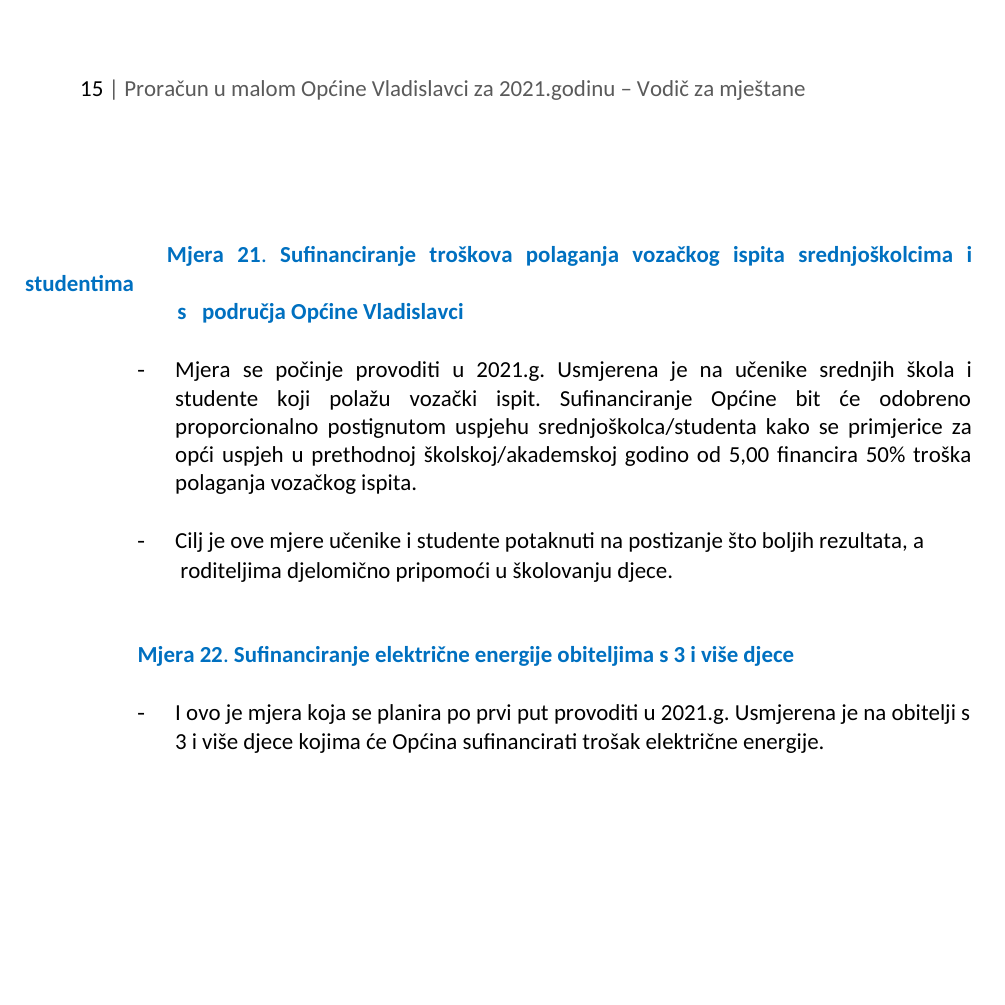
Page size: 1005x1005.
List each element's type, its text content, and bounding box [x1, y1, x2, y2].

list I ovo je mjera koja se planira po prvi put provoditi u 2021.g. Usmjerena je na obitelji s 3 i više djece kojima će Općina sufinancirati trošak električne energije. [137, 696, 973, 756]
text Mjera 22. Sufinanciranje električne energije obiteljima s 3 i više djece [137, 640, 973, 668]
text s područja Općine Vladislavci [25, 297, 973, 325]
text roditeljima djelomično pripomoći u školovanju djece. [175, 556, 973, 584]
list Mjera se počinje provoditi u 2021.g. Usmjerena je na učenike srednjih škola i studente koji polažu vozački ispit. Sufinanciranje Općine bit će odobreno proporcionalno postignutom uspjehu srednjoškolca/studenta kako se primjerice za opći uspjeh u prethodnoj školskoj/akademskoj godino od 5,00 financira 50% troška polaganja vozačkog ispita. [137, 353, 973, 496]
list Cilj je ove mjere učenike i studente potaknuti na postizanje što boljih rezultata, a [137, 524, 973, 556]
text Mjera 21. Sufinanciranje troškova polaganja vozačkog ispita srednjoškolcima i studentima [25, 241, 973, 297]
